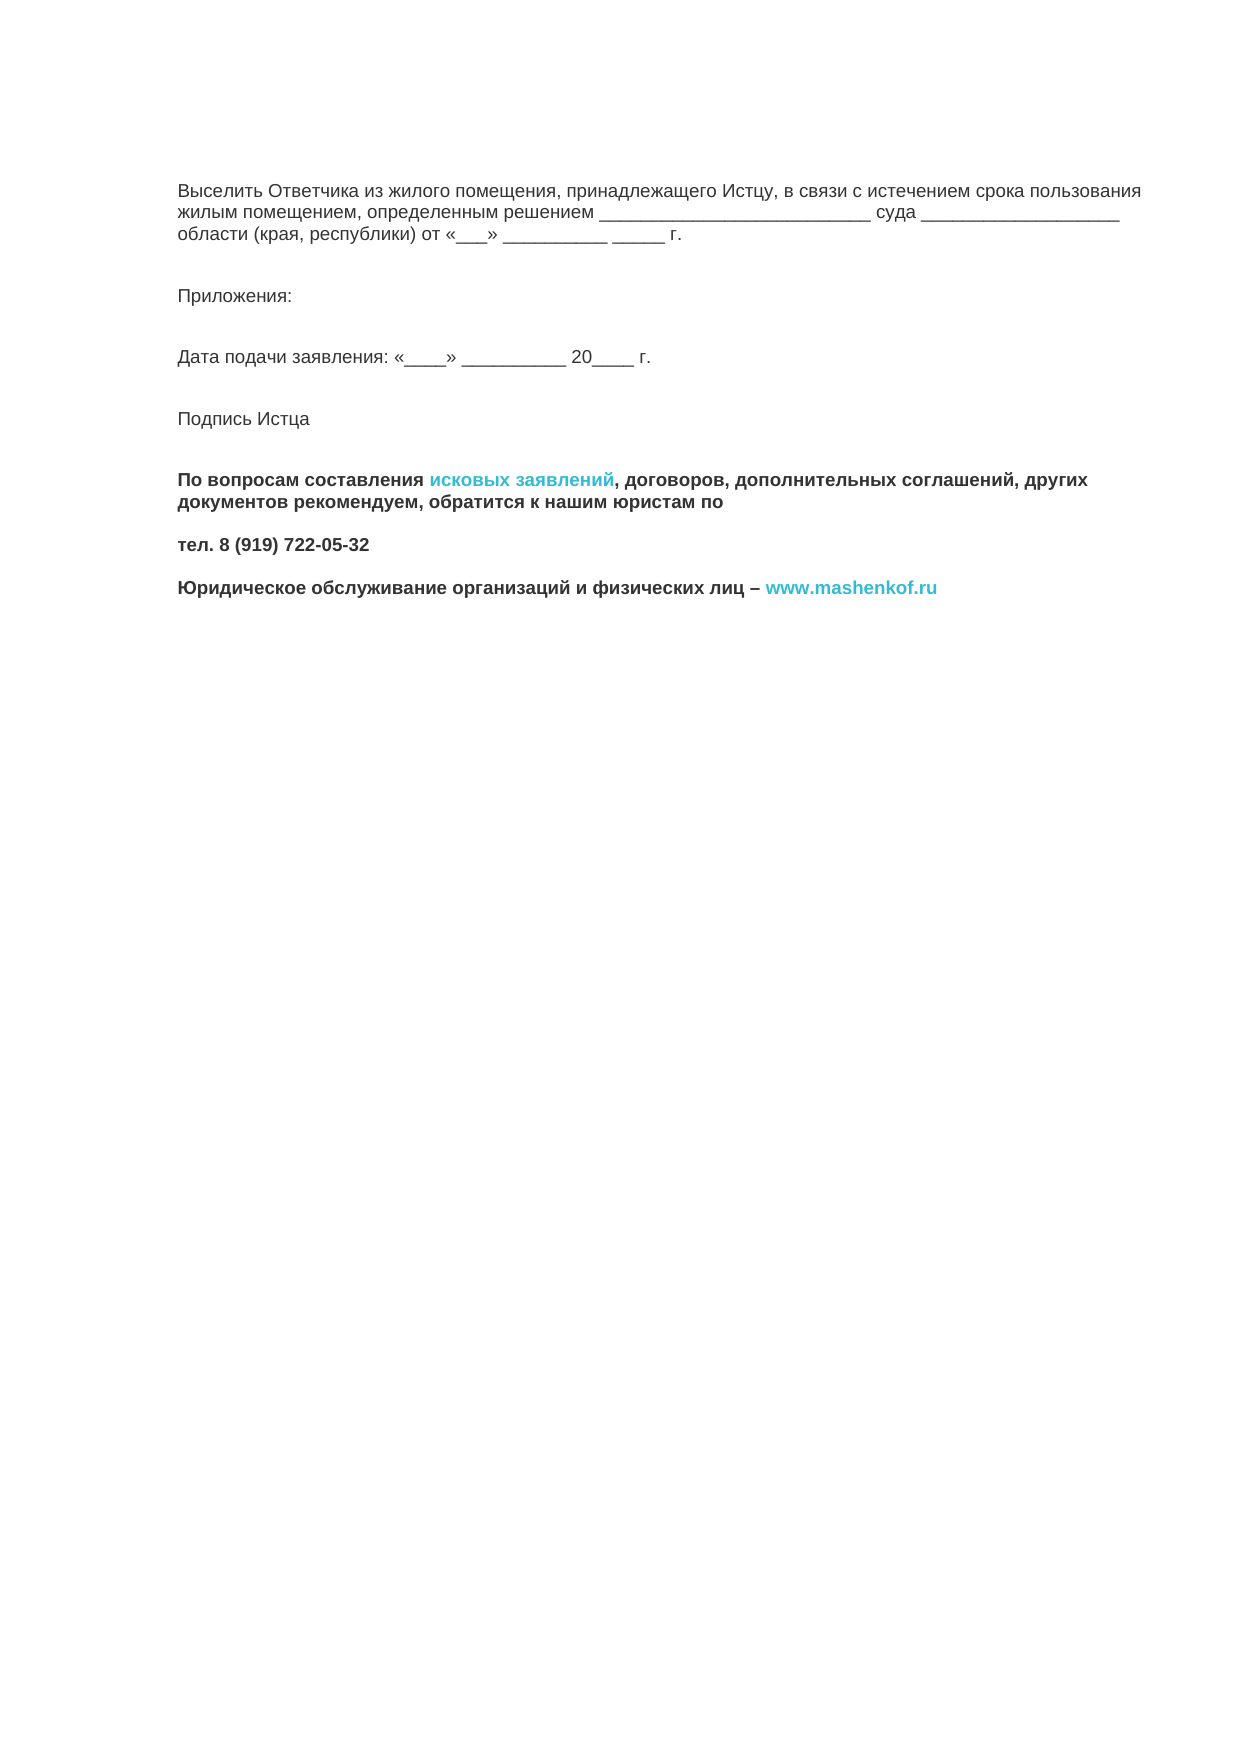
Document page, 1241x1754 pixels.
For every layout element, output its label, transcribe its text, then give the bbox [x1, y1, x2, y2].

text Приложения: [177, 284, 1152, 306]
text Подпись Истца [177, 407, 1152, 429]
text По вопросам составления исковых заявлений, договоров, дополнительных соглашений, других документов рекомендуем, обратится к нашим юристам по тел. 8 (919) 722-05-32 Юридическое обслуживание организаций и физических лиц – www.mashenkof.ru [177, 469, 1152, 598]
text Дата подачи заявления: «____» __________ 20____ г. [177, 346, 1152, 367]
text Выселить Ответчика из жилого помещения, принадлежащего Истцу, в связи с истечением срока пользования жилым помещением, определенным решением __________________________ суда ___________________ области (края, республики) от «___» __________ _____ г. [177, 180, 1152, 244]
